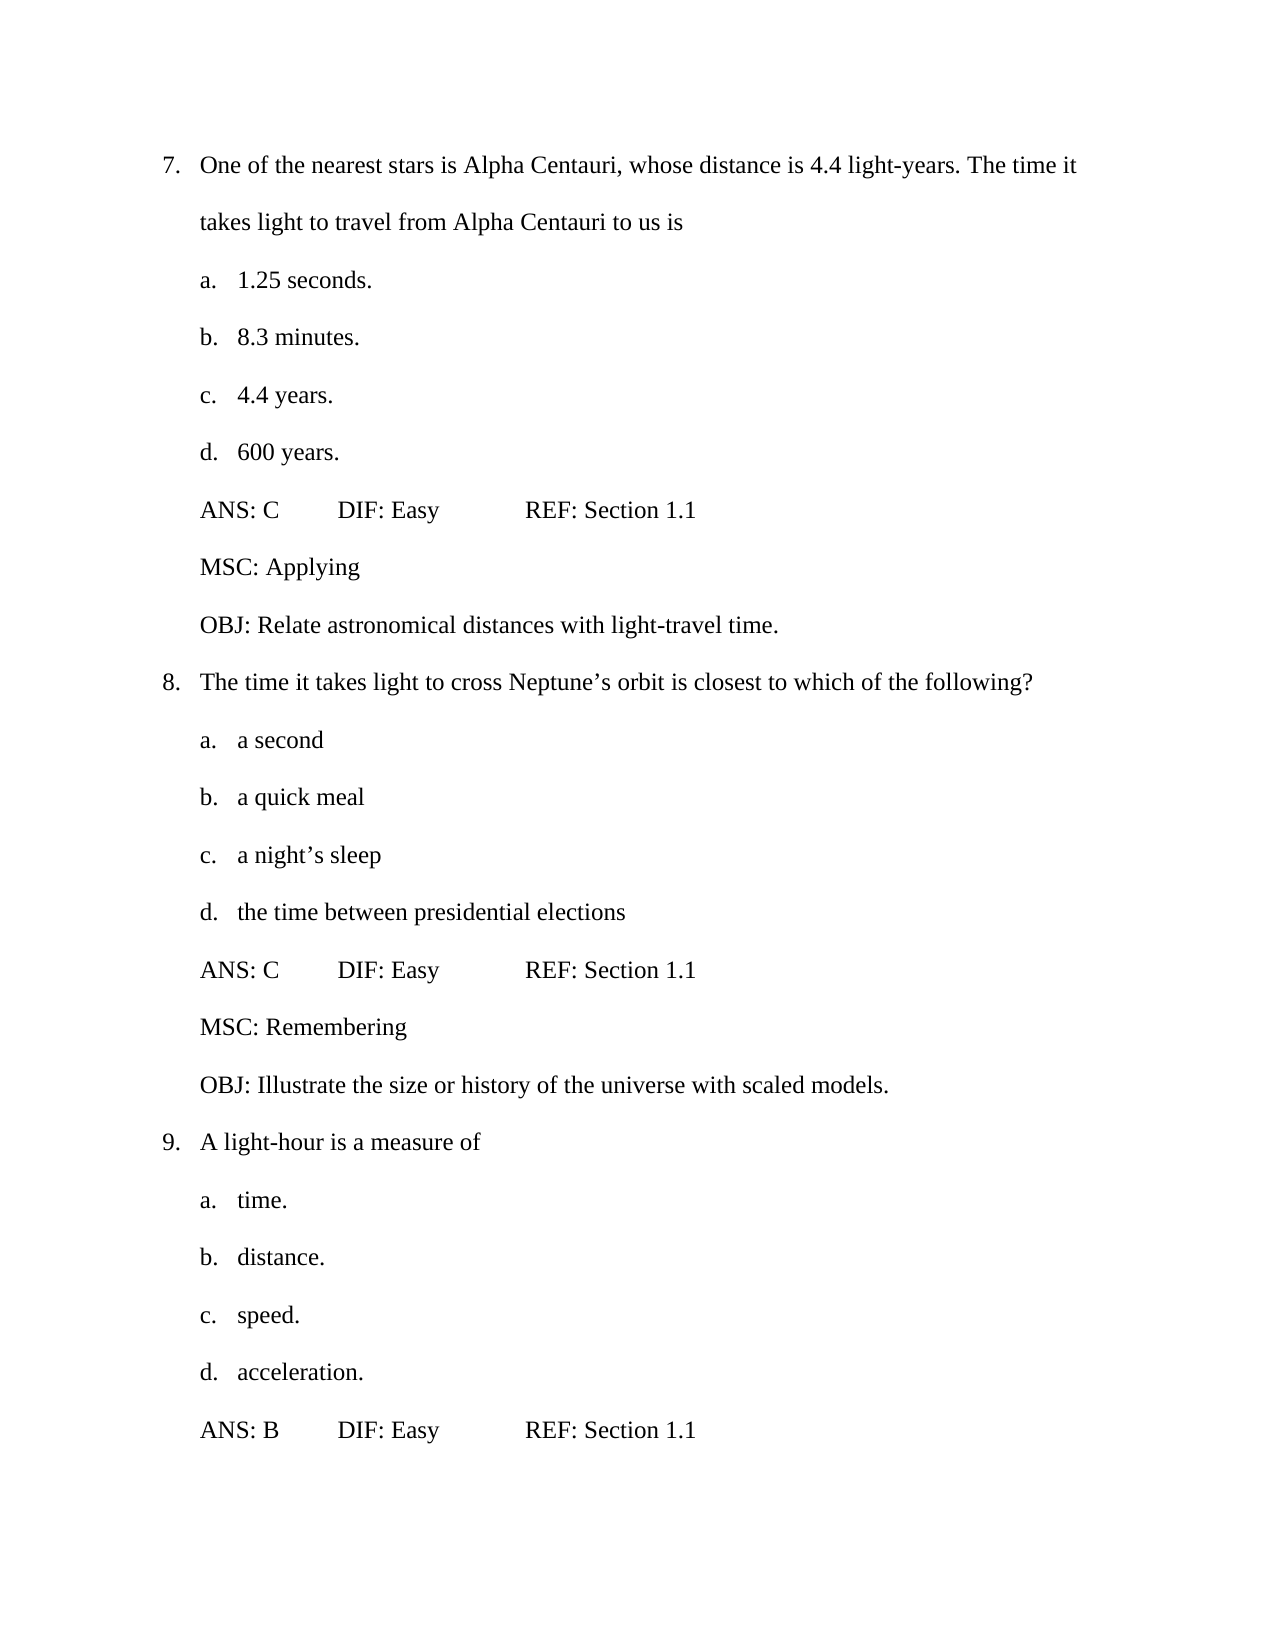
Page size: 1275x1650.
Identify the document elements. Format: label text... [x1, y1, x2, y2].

list 4.4 years. [199, 380, 1125, 409]
text MSC: Applying [199, 552, 1125, 581]
list 1.25 seconds. [199, 265, 1125, 294]
text ANS: C DIF: Easy REF: Section 1.1 [199, 495, 1125, 524]
list A light-hour is a measure of [162, 1127, 1125, 1156]
text OBJ: Illustrate the size or history of the universe with scaled models. [199, 1070, 1125, 1099]
list the time between presidential elections [199, 897, 1125, 926]
list time. [199, 1185, 1125, 1214]
list a quick meal [199, 782, 1125, 811]
list 8.3 minutes. [199, 322, 1125, 351]
list distance. [199, 1242, 1125, 1271]
text MSC: Remembering [199, 1012, 1125, 1041]
text ANS: B DIF: Easy REF: Section 1.1 [199, 1415, 1125, 1444]
list speed. [199, 1300, 1125, 1329]
list acceleration. [199, 1357, 1125, 1386]
list 600 years. [199, 437, 1125, 466]
list One of the nearest stars is Alpha Centauri, whose distance is 4.4 light-years. The time it takes light to travel from Alpha Centauri to us is [162, 150, 1125, 236]
text OBJ: Relate astronomical distances with light-travel time. [199, 610, 1125, 639]
list a second [199, 725, 1125, 754]
list The time it takes light to cross Neptune’s orbit is closest to which of the following? [162, 667, 1125, 696]
list a night’s sleep [199, 840, 1125, 869]
text ANS: C DIF: Easy REF: Section 1.1 [199, 955, 1125, 984]
